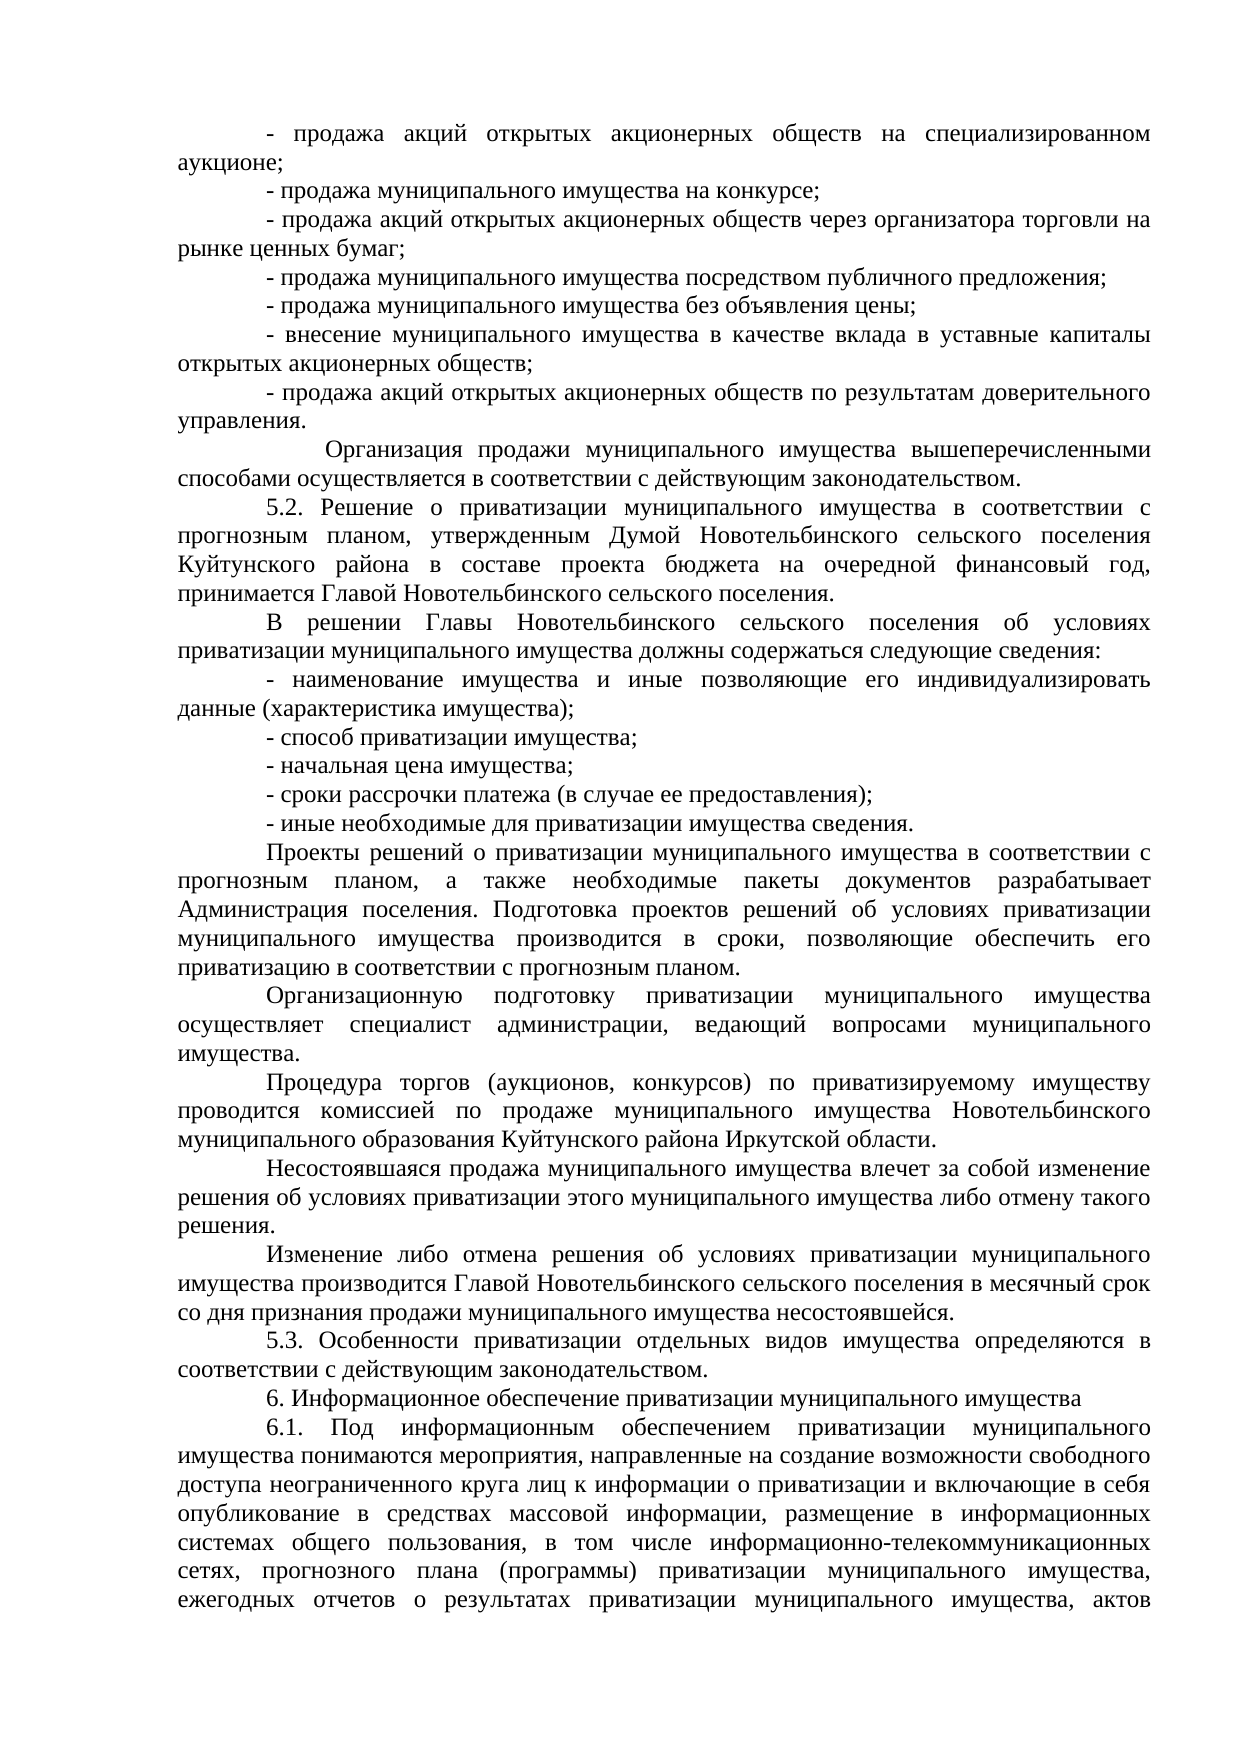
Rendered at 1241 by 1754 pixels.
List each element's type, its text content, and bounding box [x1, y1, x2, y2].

text Несостоявшаяся продажа муниципального имущества влечет за собой изменение решения об условиях приватизации этого муниципального имущества либо отмену такого решения. [177, 1153, 1152, 1239]
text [177, 1412, 1152, 1613]
text - начальная цена имущества; [177, 751, 1152, 779]
text В решении Главы Новотельбинского сельского поселения об условиях приватизации муниципального имущества должны содержаться следующие сведения: [177, 607, 1152, 664]
text Процедура торгов (аукционов, конкурсов) по приватизируемому имуществу проводится комиссией по продаже муниципального имущества Новотельбинского муниципального образования Куйтунского района Иркутской области. [177, 1067, 1152, 1153]
text - продажа акций открытых акционерных обществ через организатора торговли на рынке ценных бумаг; [177, 204, 1152, 262]
text - продажа акций открытых акционерных обществ на специализированном аукционе; [177, 118, 1152, 176]
text - иные необходимые для приватизации имущества сведения. [177, 808, 1152, 837]
text Организация продажи муниципального имущества вышеперечисленными способами осуществляется в соответствии с действующим законодательством. [177, 434, 1152, 492]
text - продажа акций открытых акционерных обществ по результатам доверительного управления. [177, 377, 1152, 434]
text Проекты решений о приватизации муниципального имущества в соответствии с прогнозным планом, а также необходимые пакеты документов разрабатывает Администрация поселения. Подготовка проектов решений об условиях приватизации муниципального имущества производится в сроки, позволяющие обеспечить его приватизацию в соответствии с прогнозным планом. [177, 837, 1152, 981]
text Изменение либо отмена решения об условиях приватизации муниципального имущества производится Главой Новотельбинского сельского поселения в месячный срок со дня признания продажи муниципального имущества несостоявшейся. [177, 1239, 1152, 1326]
text - сроки рассрочки платежа (в случае ее предоставления); [177, 779, 1152, 808]
text 6. Информационное обеспечение приватизации муниципального имущества [177, 1383, 1152, 1412]
text 5.2. Решение о приватизации муниципального имущества в соответствии с прогнозным планом, утвержденным Думой Новотельбинского сельского поселения Куйтунского района в составе проекта бюджета на очередной финансовый год, принимается Главой Новотельбинского сельского поселения. [177, 492, 1152, 607]
text - продажа муниципального имущества на конкурсе; [177, 176, 1152, 204]
text Организационную подготовку приватизации муниципального имущества осуществляет специалист администрации, ведающий вопросами муниципального имущества. [177, 981, 1152, 1067]
text - внесение муниципального имущества в качестве вклада в уставные капиталы открытых акционерных обществ; [177, 319, 1152, 377]
text - продажа муниципального имущества без объявления цены; [177, 291, 1152, 319]
text 5.3. Особенности приватизации отдельных видов имущества определяются в соответствии с действующим законодательством. [177, 1326, 1152, 1383]
text - наименование имущества и иные позволяющие его индивидуализировать данные (характеристика имущества); [177, 664, 1152, 722]
text - продажа муниципального имущества посредством публичного предложения; [177, 262, 1152, 291]
text - способ приватизации имущества; [177, 722, 1152, 751]
